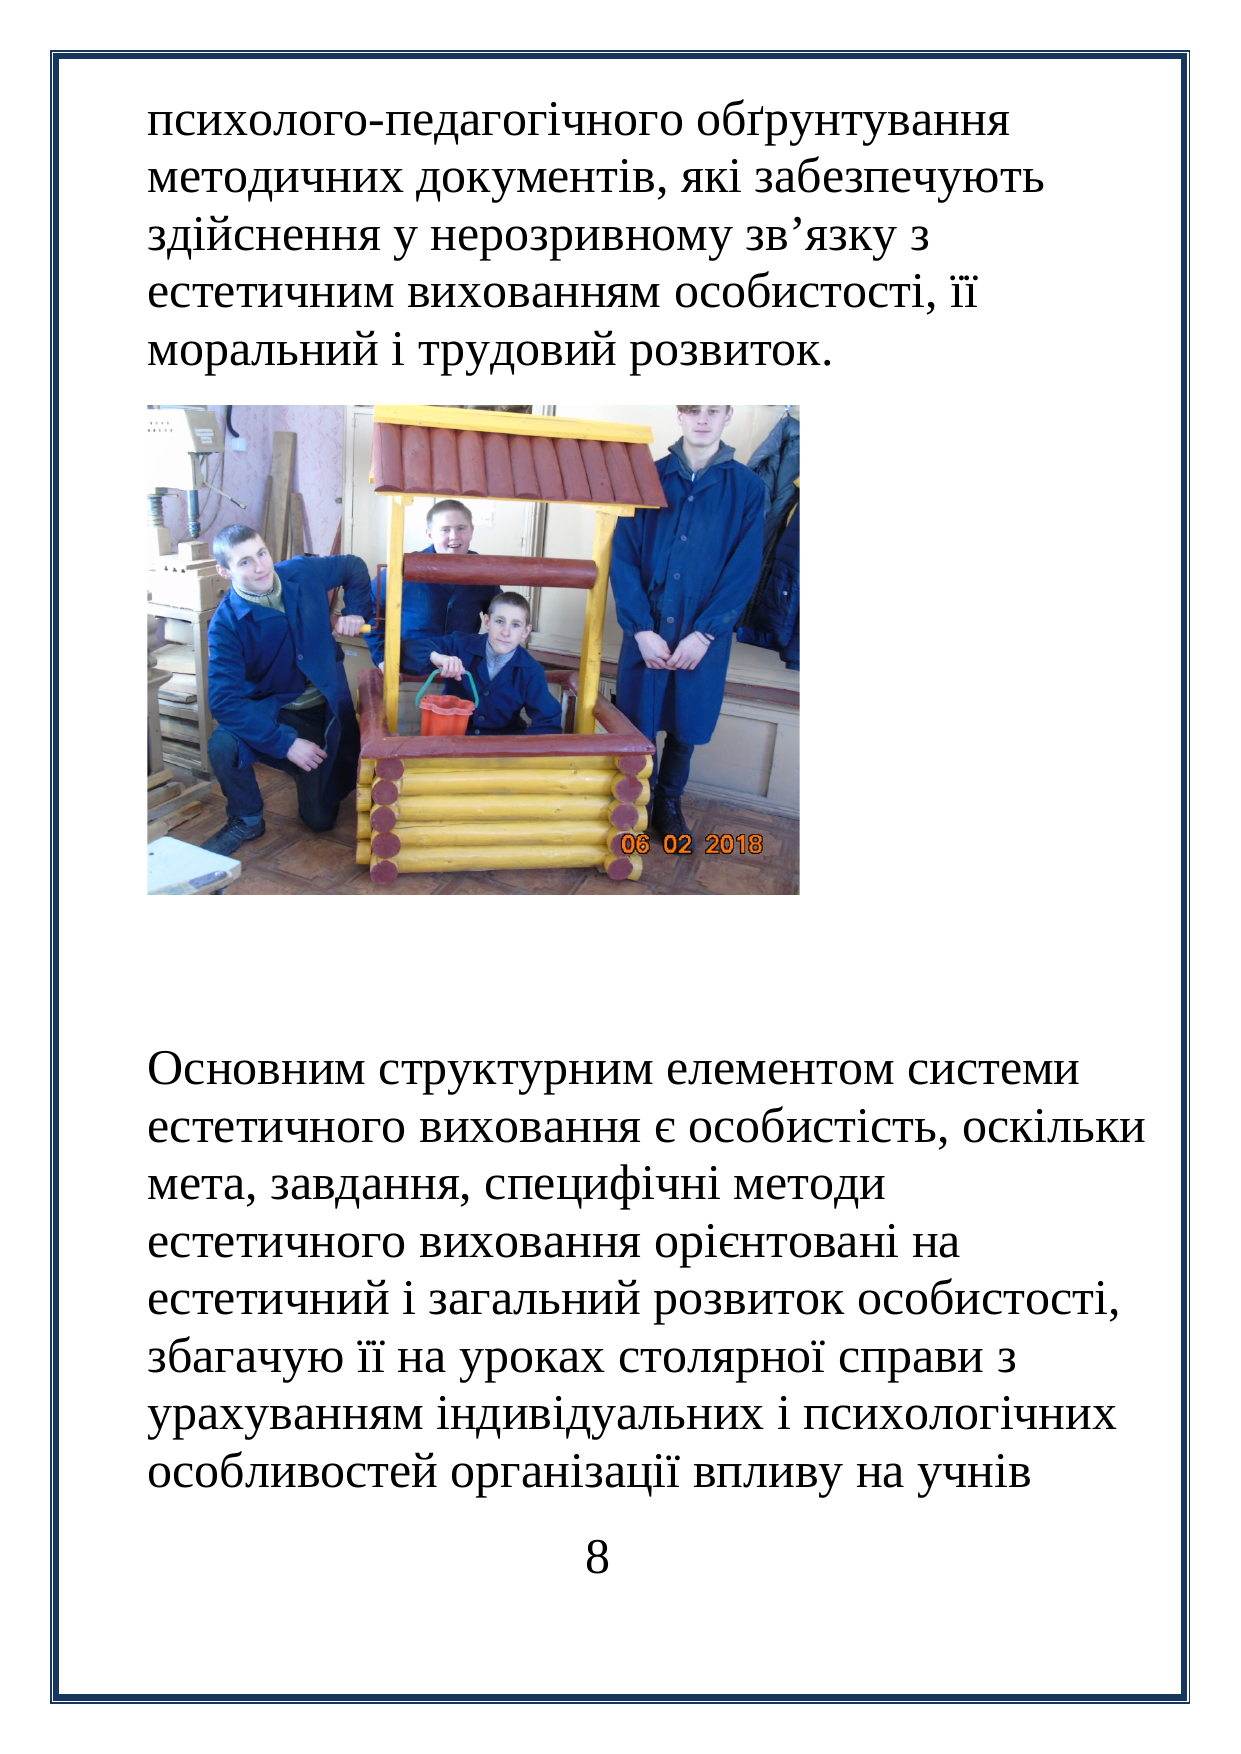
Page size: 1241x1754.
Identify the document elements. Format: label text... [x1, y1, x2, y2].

text Основним структурним елементом системи естетичного виховання є особистість, оскільки мета, завдання, специфічні методи естетичного виховання орієнтовані на естетичний і загальний розвиток особистості, збагачую її на уроках столярної справи з урахуванням індивідуальних і психологічних особливостей організації впливу на учнів [147, 1010, 1152, 1498]
text 8 [147, 1527, 1152, 1585]
picture [147, 405, 800, 895]
text психолого-педагогічного обґрунтування методичних документів, які забезпечують здійснення у нерозривному зв’язку з естетичним вихованням особистості, її моральний і трудовий розвиток. [147, 88, 1152, 376]
